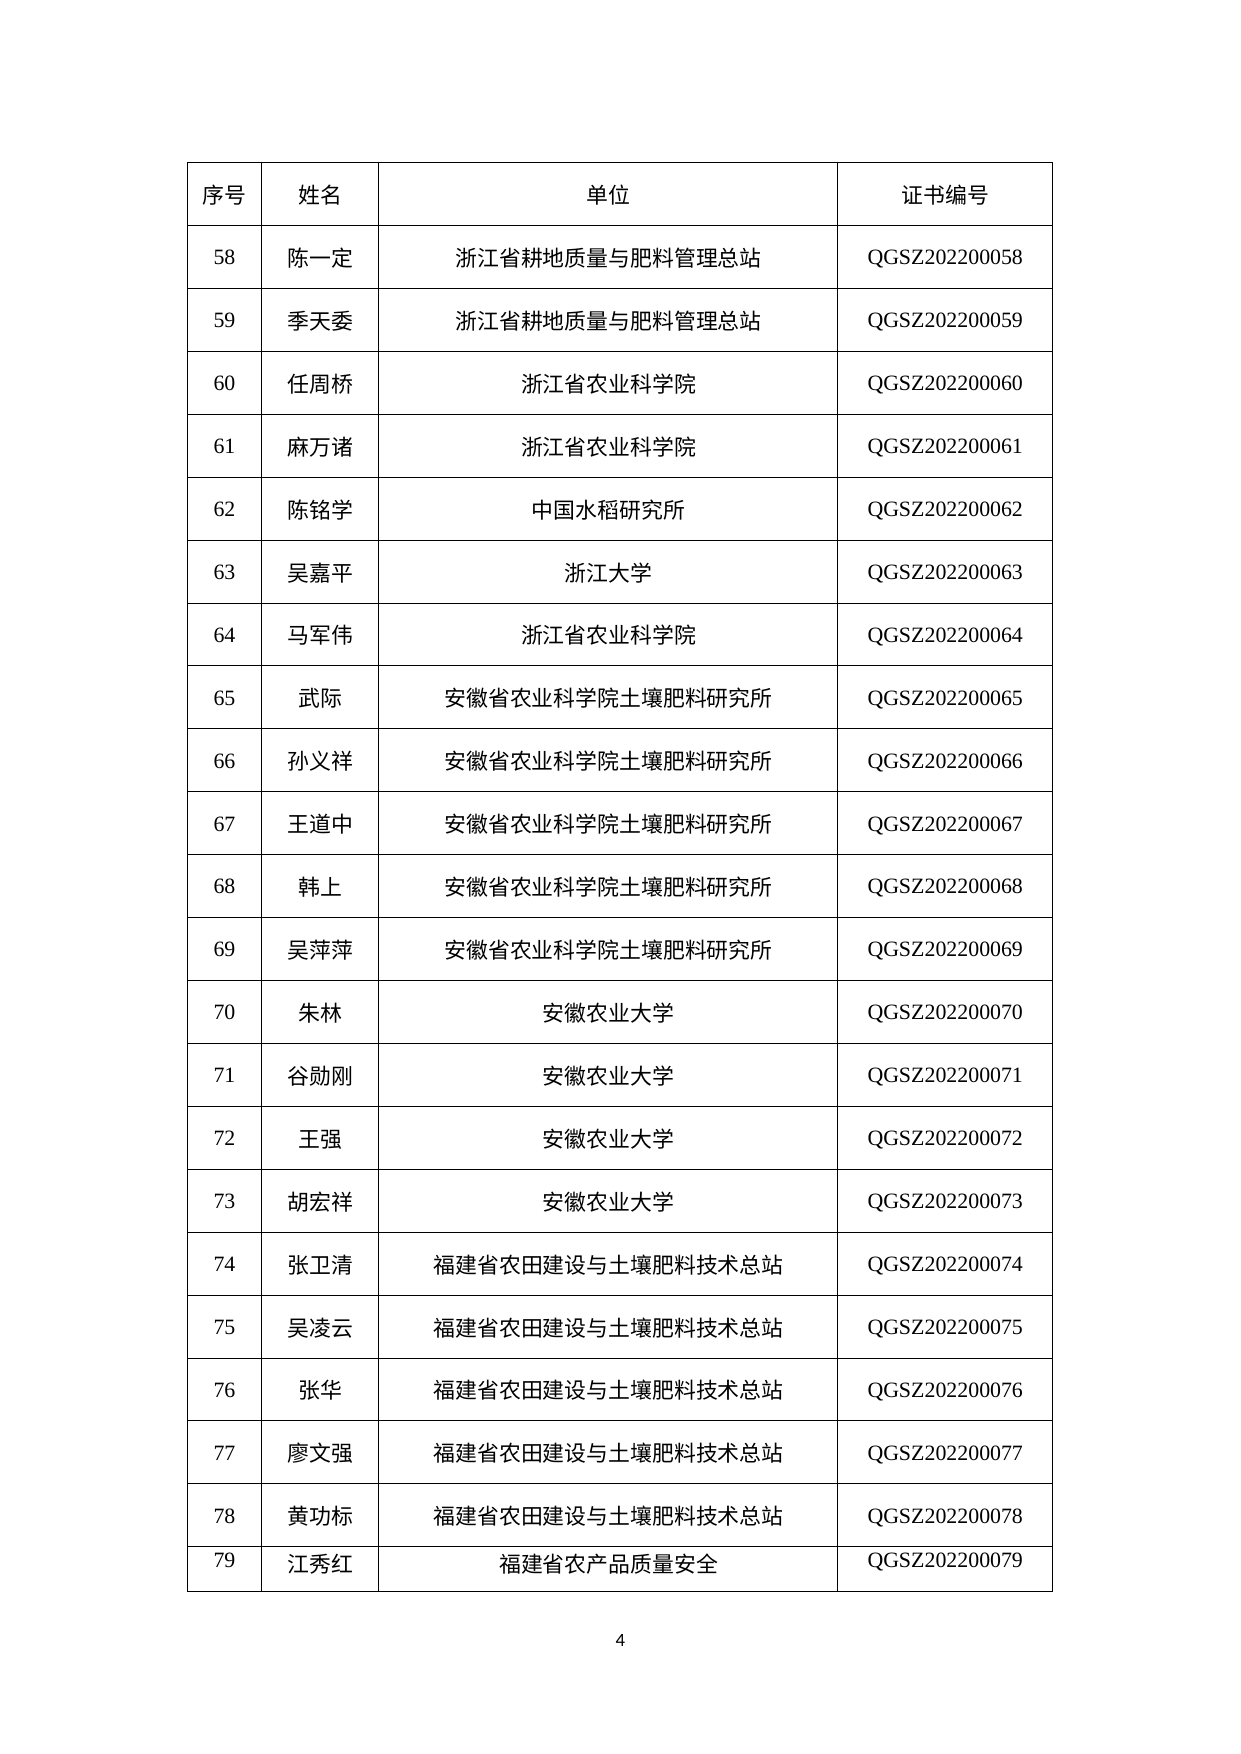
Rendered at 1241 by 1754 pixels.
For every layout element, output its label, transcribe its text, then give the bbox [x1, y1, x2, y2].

table_cell 64 [188, 604, 261, 665]
table_header 证书编号 [838, 163, 1052, 225]
table_cell 安徽农业大学 [379, 981, 837, 1043]
table_cell QGSZ202200060 [838, 352, 1052, 414]
table_cell 武际 [262, 666, 378, 728]
table_cell 廖文强 [262, 1421, 378, 1483]
table_cell 71 [188, 1044, 261, 1106]
table_cell QGSZ202200062 [838, 478, 1052, 539]
table_cell 59 [188, 289, 261, 351]
table_cell 张卫清 [262, 1233, 378, 1294]
table_cell QGSZ202200074 [838, 1233, 1052, 1294]
table_cell 季天委 [262, 289, 378, 351]
table_cell 安徽省农业科学院土壤肥料研究所 [379, 855, 837, 917]
table_cell QGSZ202200066 [838, 729, 1052, 791]
table_cell 任周桥 [262, 352, 378, 414]
table_cell 福建省农田建设与土壤肥料技术总站 [379, 1421, 837, 1483]
table_cell 王道中 [262, 792, 378, 854]
table_cell 浙江省农业科学院 [379, 352, 837, 414]
table_header 姓名 [262, 163, 378, 225]
table_cell QGSZ202200075 [838, 1296, 1052, 1357]
table_cell 67 [188, 792, 261, 854]
table_cell 66 [188, 729, 261, 791]
table_cell 74 [188, 1233, 261, 1294]
table_cell 浙江省耕地质量与肥料管理总站 [379, 289, 837, 351]
table_cell 安徽农业大学 [379, 1170, 837, 1232]
table_cell 吴萍萍 [262, 918, 378, 980]
table_cell 谷勋刚 [262, 1044, 378, 1106]
table_cell 福建省农田建设与土壤肥料技术总站 [379, 1296, 837, 1357]
table_cell QGSZ202200067 [838, 792, 1052, 854]
table_cell 62 [188, 478, 261, 539]
table_cell QGSZ202200058 [838, 226, 1052, 288]
table_cell 76 [188, 1359, 261, 1420]
table_cell 福建省农田建设与土壤肥料技术总站 [379, 1359, 837, 1420]
table_cell 79 [188, 1547, 261, 1591]
table_cell QGSZ202200079 [838, 1547, 1052, 1591]
table_cell QGSZ202200076 [838, 1359, 1052, 1420]
table_cell 黄功标 [262, 1484, 378, 1546]
table_cell 江秀红 [262, 1547, 378, 1591]
table_cell 浙江省农业科学院 [379, 415, 837, 477]
table_cell 69 [188, 918, 261, 980]
table_header 单位 [379, 163, 837, 225]
table_cell 安徽省农业科学院土壤肥料研究所 [379, 666, 837, 728]
table_cell QGSZ202200068 [838, 855, 1052, 917]
table_cell 65 [188, 666, 261, 728]
table_cell QGSZ202200064 [838, 604, 1052, 665]
table_cell 王强 [262, 1107, 378, 1169]
table_cell QGSZ202200070 [838, 981, 1052, 1043]
table_cell 安徽省农业科学院土壤肥料研究所 [379, 792, 837, 854]
table_cell 72 [188, 1107, 261, 1169]
table_header 序号 [188, 163, 261, 225]
table_cell 胡宏祥 [262, 1170, 378, 1232]
table_cell 安徽省农业科学院土壤肥料研究所 [379, 729, 837, 791]
table_cell 吴凌云 [262, 1296, 378, 1357]
table_cell QGSZ202200061 [838, 415, 1052, 477]
table_cell 安徽省农业科学院土壤肥料研究所 [379, 918, 837, 980]
table_cell 麻万诸 [262, 415, 378, 477]
table_cell 63 [188, 541, 261, 602]
table_cell 73 [188, 1170, 261, 1232]
table_cell 78 [188, 1484, 261, 1546]
table_cell QGSZ202200072 [838, 1107, 1052, 1169]
table_cell 吴嘉平 [262, 541, 378, 602]
table_cell QGSZ202200077 [838, 1421, 1052, 1483]
table_cell QGSZ202200078 [838, 1484, 1052, 1546]
table_cell 福建省农产品质量安全 检验检测中心 [379, 1547, 837, 1591]
table_cell 陈铭学 [262, 478, 378, 539]
table_cell 马军伟 [262, 604, 378, 665]
table_cell 浙江大学 [379, 541, 837, 602]
table_cell 朱林 [262, 981, 378, 1043]
table_cell 福建省农田建设与土壤肥料技术总站 [379, 1484, 837, 1546]
table_cell 张华 [262, 1359, 378, 1420]
table_cell 70 [188, 981, 261, 1043]
table_cell 安徽农业大学 [379, 1044, 837, 1106]
table_cell 孙义祥 [262, 729, 378, 791]
table_cell QGSZ202200065 [838, 666, 1052, 728]
table_cell 58 [188, 226, 261, 288]
table_cell 安徽农业大学 [379, 1107, 837, 1169]
table_cell 福建省农田建设与土壤肥料技术总站 [379, 1233, 837, 1294]
table_cell 韩上 [262, 855, 378, 917]
table_cell 61 [188, 415, 261, 477]
table_cell 中国水稻研究所 [379, 478, 837, 539]
table_cell QGSZ202200073 [838, 1170, 1052, 1232]
table_cell 浙江省耕地质量与肥料管理总站 [379, 226, 837, 288]
table_cell 浙江省农业科学院 [379, 604, 837, 665]
table_cell QGSZ202200063 [838, 541, 1052, 602]
table_cell 60 [188, 352, 261, 414]
table_cell 68 [188, 855, 261, 917]
table_cell QGSZ202200059 [838, 289, 1052, 351]
table_cell 75 [188, 1296, 261, 1357]
table_cell QGSZ202200069 [838, 918, 1052, 980]
table_cell 77 [188, 1421, 261, 1483]
table_cell 陈一定 [262, 226, 378, 288]
table_cell QGSZ202200071 [838, 1044, 1052, 1106]
